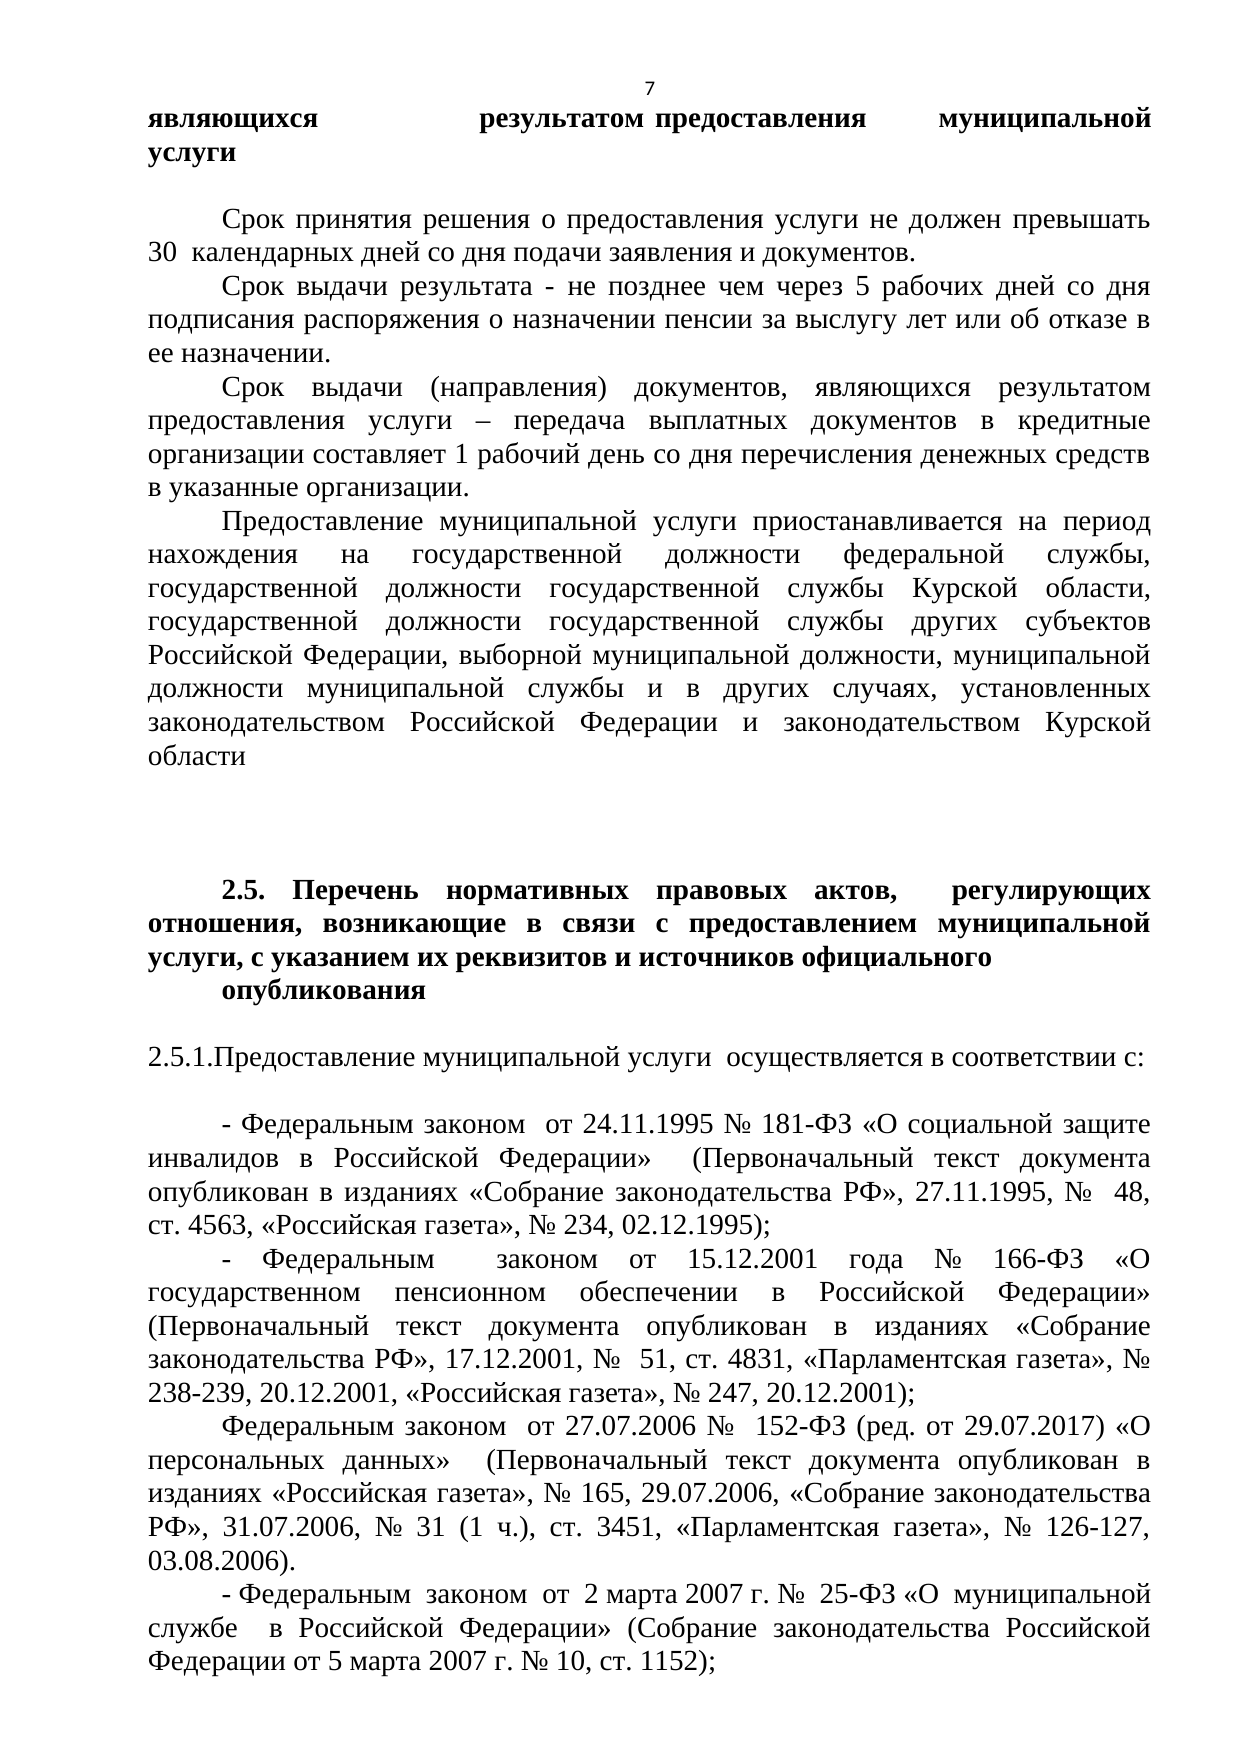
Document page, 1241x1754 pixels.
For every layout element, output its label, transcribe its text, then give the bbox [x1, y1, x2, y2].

text Срок выдачи (направления) документов, являющихся результатом предоставления услуги – передача выплатных документов в кредитные организации составляет 1 рабочий день со дня перечисления денежных средств в указанные организации. [148, 369, 1152, 503]
text 2.5.1.Предоставление муниципальной услуги осуществляется в соответствии с: [148, 1039, 1152, 1073]
text Срок принятия решения о предоставления услуги не должен превышать 30 календарных дней со дня подачи заявления и документов. [148, 201, 1152, 268]
text опубликования [148, 972, 1152, 1006]
text Федеральным законом от 27.07.2006 № 152-ФЗ (ред. от 29.07.2017) «О персональных данных» (Первоначальный текст документа опубликован в изданиях «Российская газета», № 165, 29.07.2006, «Собрание законодательства РФ», 31.07.2006, № 31 (1 ч.), ст. 3451, «Парламентская газета», № 126-127, 03.08.2006). [148, 1408, 1152, 1576]
text Предоставление муниципальной услуги приостанавливается на период нахождения на государственной должности федеральной службы, государственной должности государственной службы Курской области, государственной должности государственной службы других субъектов Российской Федерации, выборной муниципальной должности, муниципальной должности муниципальной службы и в других случаях, установленных законодательством Российской Федерации и законодательством Курской области [148, 503, 1152, 771]
text 2.5. Перечень нормативных правовых актов, регулирующих отношения, возникающие в связи с предоставлением муниципальной услуги, с указанием их реквизитов и источников официального [148, 872, 1152, 972]
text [148, 100, 1152, 167]
text - Федеральным законом от 2 марта 2007 г. № 25-ФЗ «О муниципальной службе в Российской Федерации» (Собрание законодательства Российской Федерации от 5 марта 2007 г. № 10, ст. 1152); [148, 1576, 1152, 1677]
text - Федеральным законом от 24.11.1995 № 181-ФЗ «О социальной защите инвалидов в Российской Федерации» (Первоначальный текст документа опубликован в изданиях «Собрание законодательства РФ», 27.11.1995, № 48, ст. 4563, «Российская газета», № 234, 02.12.1995); [148, 1107, 1152, 1241]
text - Федеральным законом от 15.12.2001 года № 166-ФЗ «О государственном пенсионном обеспечении в Российской Федерации» (Первоначальный текст документа опубликован в изданиях «Собрание законодательства РФ», 17.12.2001, № 51, ст. 4831, «Парламентская газета», № 238-239, 20.12.2001, «Российская газета», № 247, 20.12.2001); [148, 1241, 1152, 1408]
text Срок выдачи результата - не позднее чем через 5 рабочих дней со дня подписания распоряжения о назначении пенсии за выслугу лет или об отказе в ее назначении. [148, 268, 1152, 369]
